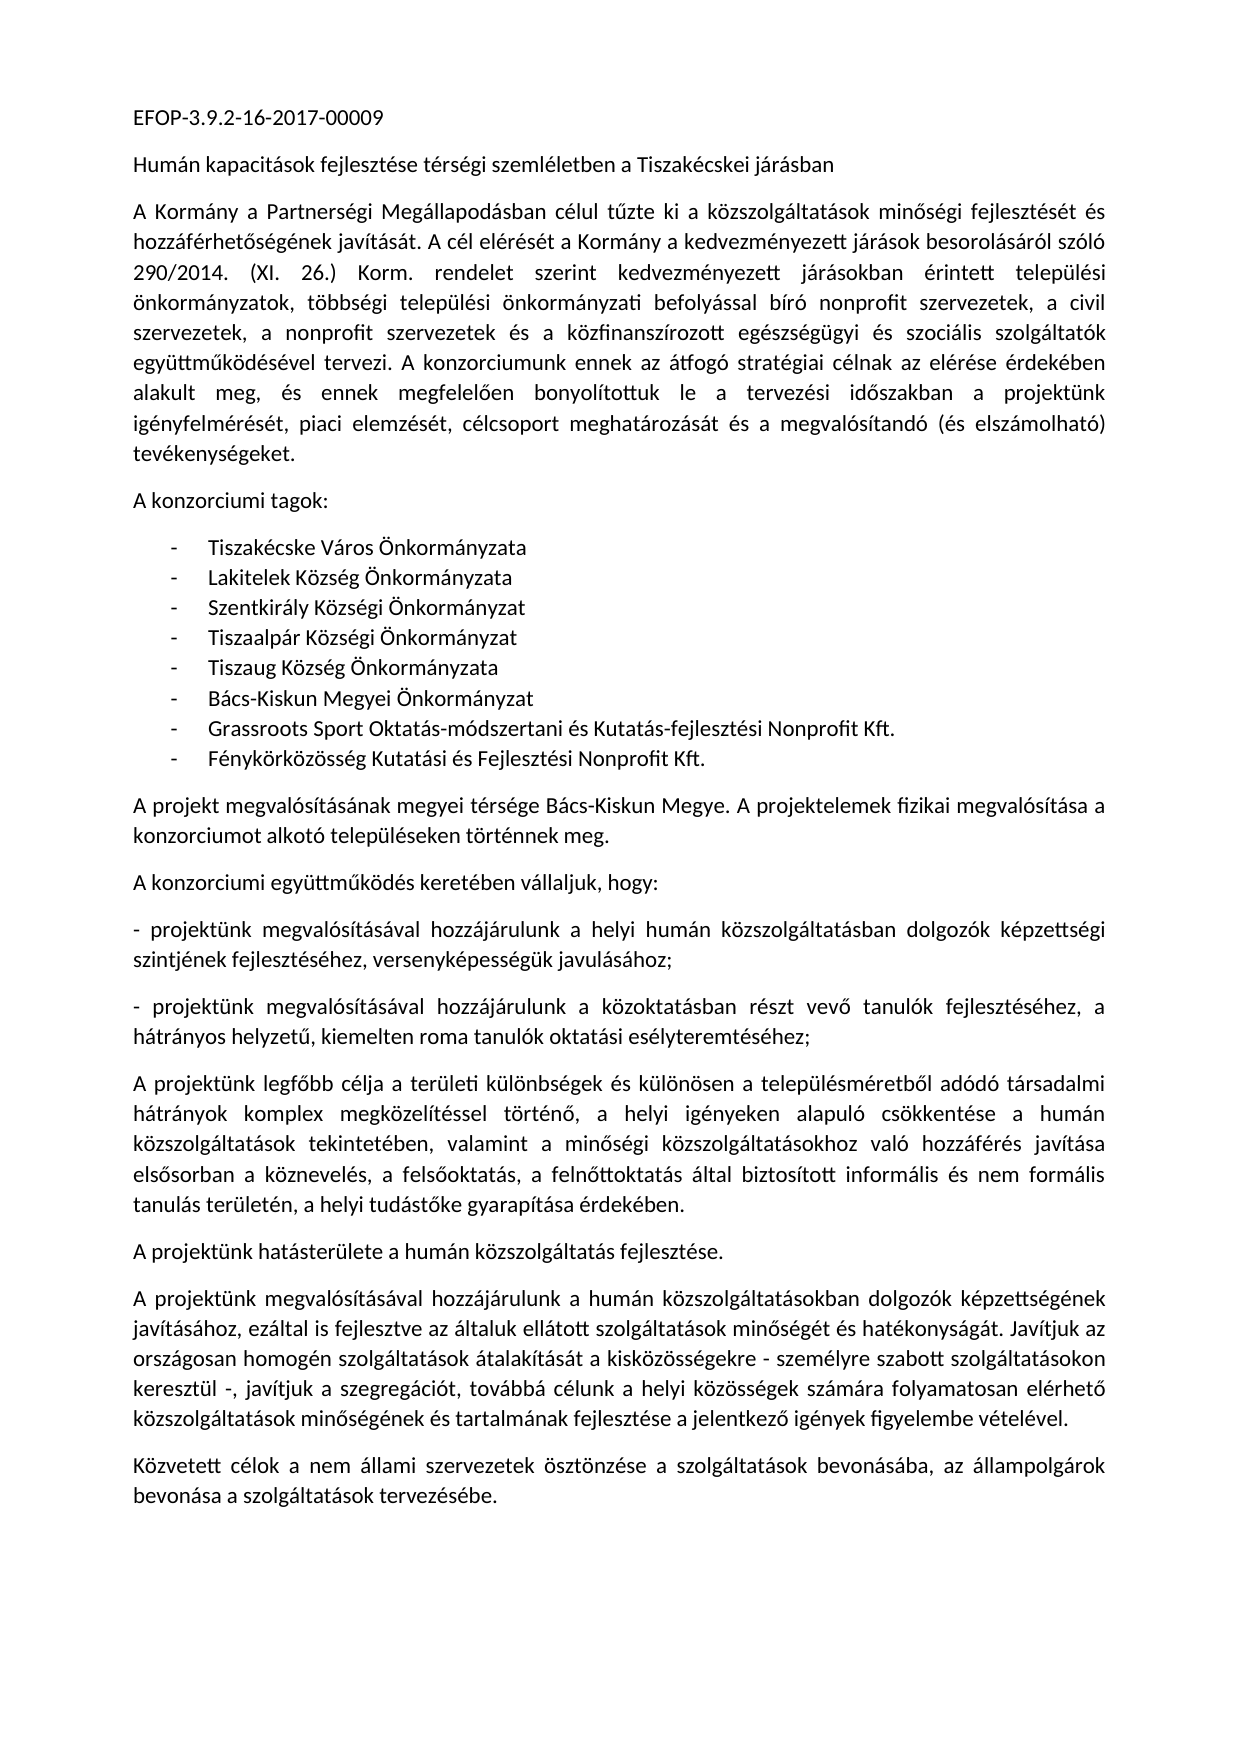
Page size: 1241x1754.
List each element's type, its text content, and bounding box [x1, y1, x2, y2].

text A projektünk legfőbb célja a területi különbségek és különösen a településméretből adódó társadalmi hátrányok komplex megközelítéssel történő, a helyi igényeken alapuló csökkentése a humán közszolgáltatások tekintetében, valamint a minőségi közszolgáltatásokhoz való hozzáférés javítása elsősorban a köznevelés, a felsőoktatás, a felnőttoktatás által biztosított informális és nem formális tanulás területén, a helyi tudástőke gyarapítása érdekében. [133, 1069, 1107, 1218]
list Tiszakécske Város Önkormányzata [170, 533, 1107, 561]
list Tiszaalpár Községi Önkormányzat [170, 623, 1107, 651]
text - projektünk megvalósításával hozzájárulunk a közoktatásban részt vevő tanulók fejlesztéséhez, a hátrányos helyzetű, kiemelten roma tanulók oktatási esélyteremtéséhez; [133, 992, 1107, 1050]
list Tiszaug Község Önkormányzata [170, 653, 1107, 681]
text A konzorciumi együttműködés keretében vállaljuk, hogy: [133, 868, 1107, 896]
text A konzorciumi tagok: [133, 486, 1107, 514]
text Humán kapacitások fejlesztése térségi szemléletben a Tiszakécskei járásban [133, 150, 1107, 178]
text - projektünk megvalósításával hozzájárulunk a helyi humán közszolgáltatásban dolgozók képzettségi szintjének fejlesztéséhez, versenyképességük javulásához; [133, 915, 1107, 973]
list Lakitelek Község Önkormányzata [170, 563, 1107, 591]
text A projektünk hatásterülete a humán közszolgáltatás fejlesztése. [133, 1237, 1107, 1265]
text A Kormány a Partnerségi Megállapodásban célul tűzte ki a közszolgáltatások minőségi fejlesztését és hozzáférhetőségének javítását. A cél elérését a Kormány a kedvezményezett járások besorolásáról szóló 290/2014. (XI. 26.) Korm. rendelet szerint kedvezményezett járásokban érintett települési önkormányzatok, többségi települési önkormányzati befolyással bíró nonprofit szervezetek, a civil szervezetek, a nonprofit szervezetek és a közfinanszírozott egészségügyi és szociális szolgáltatók együttműködésével tervezi. A konzorciumunk ennek az átfogó stratégiai célnak az elérése érdekében alakult meg, és ennek megfelelően bonyolítottuk le a tervezési időszakban a projektünk igényfelmérését, piaci elemzését, célcsoport meghatározását és a megvalósítandó (és elszámolható) tevékenységeket. [133, 197, 1107, 467]
text A projektünk megvalósításával hozzájárulunk a humán közszolgáltatásokban dolgozók képzettségének javításához, ezáltal is fejlesztve az általuk ellátott szolgáltatások minőségét és hatékonyságát. Javítjuk az országosan homogén szolgáltatások átalakítását a kisközösségekre - személyre szabott szolgáltatásokon keresztül -, javítjuk a szegregációt, továbbá célunk a helyi közösségek számára folyamatosan elérhető közszolgáltatások minőségének és tartalmának fejlesztése a jelentkező igények figyelembe vételével. [133, 1284, 1107, 1432]
list Grassroots Sport Oktatás-módszertani és Kutatás-fejlesztési Nonprofit Kft. [170, 714, 1107, 742]
list Fénykörközösség Kutatási és Fejlesztési Nonprofit Kft. [170, 744, 1107, 772]
text A projekt megvalósításának megyei térsége Bács-Kiskun Megye. A projektelemek fizikai megvalósítása a konzorciumot alkotó településeken történnek meg. [133, 791, 1107, 849]
text EFOP-3.9.2-16-2017-00009 [133, 103, 1107, 131]
list Szentkirály Községi Önkormányzat [170, 593, 1107, 621]
list Bács-Kiskun Megyei Önkormányzat [170, 684, 1107, 712]
text Közvetett célok a nem állami szervezetek ösztönzése a szolgáltatások bevonásába, az állampolgárok bevonása a szolgáltatások tervezésébe. [133, 1451, 1107, 1509]
